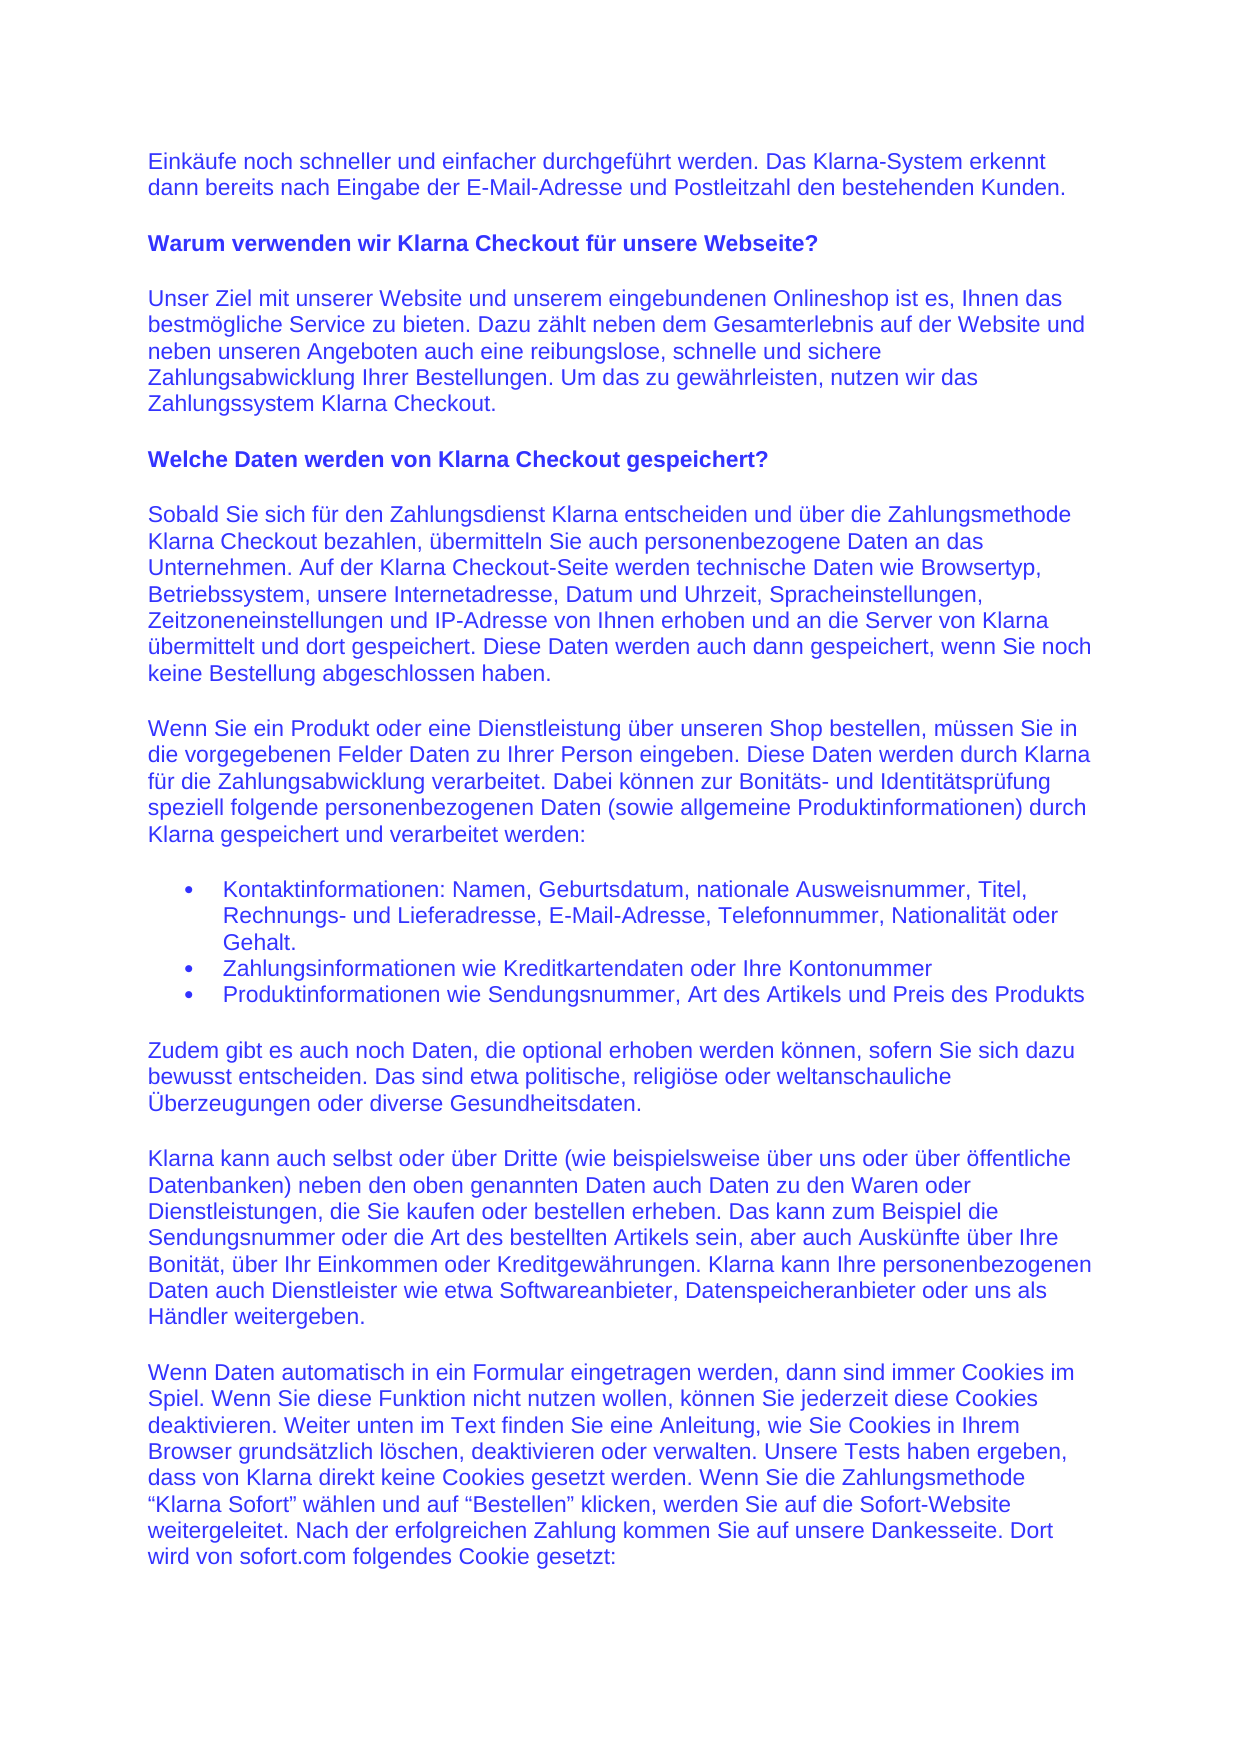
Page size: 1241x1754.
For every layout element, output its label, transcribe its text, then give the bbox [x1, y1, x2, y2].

text Klarna kann auch selbst oder über Dritte (wie beispielsweise über uns oder über öffentliche Datenbanken) neben den oben genannten Daten auch Daten zu den Waren oder Dienstleistungen, die Sie kaufen oder bestellen erheben. Das kann zum Beispiel die Sendungsnummer oder die Art des bestellten Artikels sein, aber auch Auskünfte über Ihre Bonität, über Ihr Einkommen oder Kreditgewährungen. Klarna kann Ihre personenbezogenen Daten auch Dienstleister wie etwa Softwareanbieter, Datenspeicheranbieter oder uns als Händler weitergeben. [148, 1145, 1093, 1330]
text Warum verwenden wir Klarna Checkout für unsere Webseite? [148, 229, 1093, 256]
text Sobald Sie sich für den Zahlungsdienst Klarna entscheiden und über die Zahlungsmethode Klarna Checkout bezahlen, übermitteln Sie auch personenbezogene Daten an das Unternehmen. Auf der Klarna Checkout-Seite werden technische Daten wie Browsertyp, Betriebssystem, unsere Internetadresse, Datum und Uhrzeit, Spracheinstellungen, Zeitzoneneinstellungen und IP-Adresse von Ihnen erhoben und an die Server von Klarna übermittelt und dort gespeichert. Diese Daten werden auch dann gespeichert, wenn Sie noch keine Bestellung abgeschlossen haben. [148, 501, 1093, 686]
list Produktinformationen wie Sendungsnummer, Art des Artikels und Preis des Produkts [185, 981, 1093, 1008]
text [148, 148, 1093, 200]
text Wenn Daten automatisch in ein Formular eingetragen werden, dann sind immer Cookies im Spiel. Wenn Sie diese Funktion nicht nutzen wollen, können Sie jederzeit diese Cookies deaktivieren. Weiter unten im Text finden Sie eine Anleitung, wie Sie Cookies in Ihrem Browser grundsätzlich löschen, deaktivieren oder verwalten. Unsere Tests haben ergeben, dass von Klarna direkt keine Cookies gesetzt werden. Wenn Sie die Zahlungsmethode “Klarna Sofort” wählen und auf “Bestellen” klicken, werden Sie auf die Sofort-Website weitergeleitet. Nach der erfolgreichen Zahlung kommen Sie auf unsere Dankesseite. Dort wird von sofort.com folgendes Cookie gesetzt: [148, 1359, 1093, 1570]
list Kontaktinformationen: Namen, Geburtsdatum, nationale Ausweisnummer, Titel, Rechnungs- und Lieferadresse, E-Mail-Adresse, Telefonnummer, Nationalität oder Gehalt. [185, 876, 1093, 955]
list Zahlungsinformationen wie Kreditkartendaten oder Ihre Kontonummer [185, 955, 1093, 981]
text Unser Ziel mit unserer Website und unserem eingebundenen Onlineshop ist es, Ihnen das bestmögliche Service zu bieten. Dazu zählt neben dem Gesamterlebnis auf der Website und neben unseren Angeboten auch eine reibungslose, schnelle und sichere Zahlungsabwicklung Ihrer Bestellungen. Um das zu gewährleisten, nutzen wir das Zahlungssystem Klarna Checkout. [148, 285, 1093, 417]
text Zudem gibt es auch noch Daten, die optional erhoben werden können, sofern Sie sich dazu bewusst entscheiden. Das sind etwa politische, religiöse oder weltanschauliche Überzeugungen oder diverse Gesundheitsdaten. [148, 1037, 1093, 1116]
text Welche Daten werden von Klarna Checkout gespeichert? [148, 446, 1093, 472]
text Wenn Sie ein Produkt oder eine Dienstleistung über unseren Shop bestellen, müssen Sie in die vorgegebenen Felder Daten zu Ihrer Person eingeben. Diese Daten werden durch Klarna für die Zahlungsabwicklung verarbeitet. Dabei können zur Bonitäts- und Identitätsprüfung speziell folgende personenbezogenen Daten (sowie allgemeine Produktinformationen) durch Klarna gespeichert und verarbeitet werden: [148, 715, 1093, 847]
